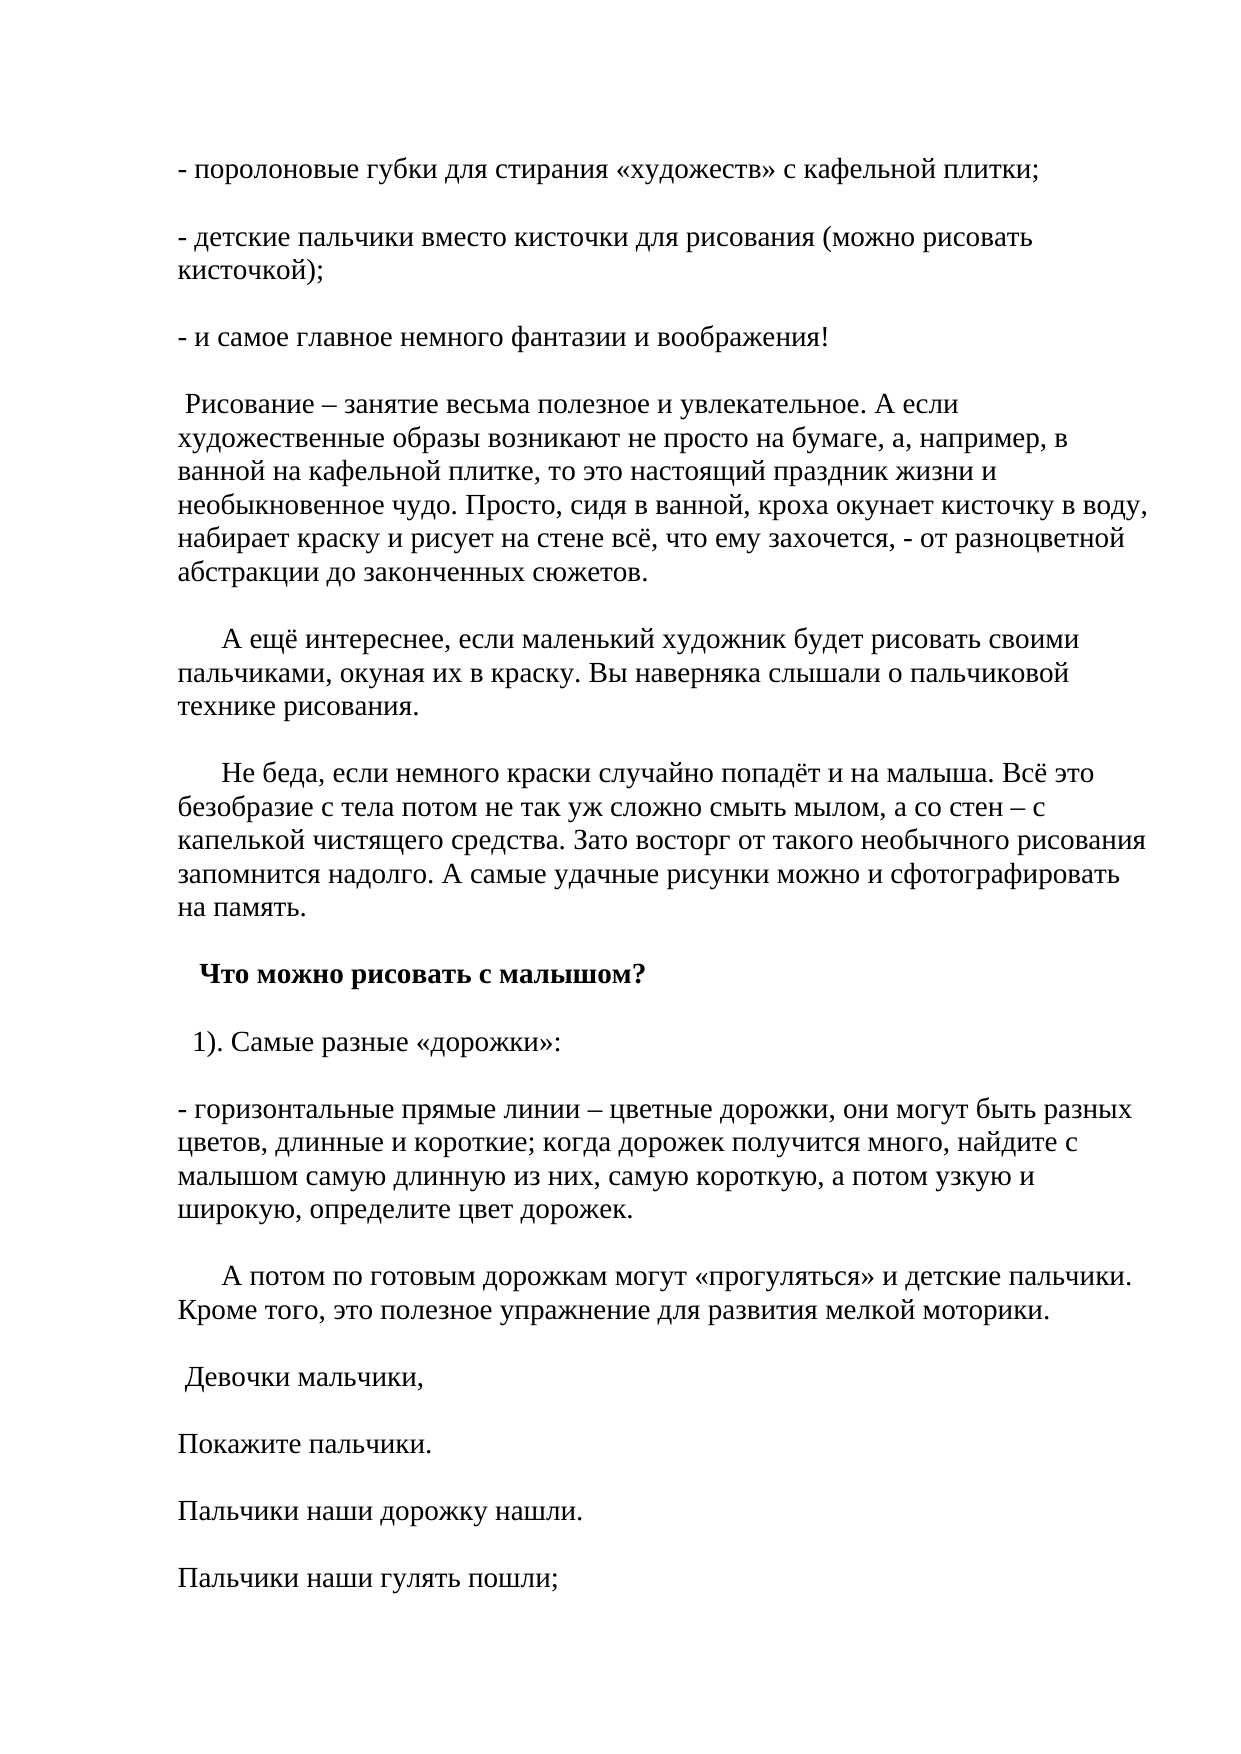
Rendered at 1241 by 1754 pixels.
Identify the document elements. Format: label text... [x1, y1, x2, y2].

text Пальчики наши гулять пошли; [177, 1560, 1152, 1594]
text - поролоновые губки для стирания «художеств» с кафельной плитки; [177, 152, 1152, 185]
text Покажите пальчики. [177, 1426, 1152, 1460]
text - горизонтальные прямые линии – цветные дорожки, они могут быть разных цветов, длинные и короткие; когда дорожек получится много, найдите с малышом самую длинную из них, самую короткую, а потом узкую и широкую, определите цвет дорожек. [177, 1091, 1152, 1225]
text Что можно рисовать с малышом? [177, 957, 1152, 990]
text - и самое главное немного фантазии и воображения! [177, 319, 1152, 353]
text А потом по готовым дорожкам могут «прогуляться» и детские пальчики. Кроме того, это полезное упражнение для развития мелкой моторики. [177, 1258, 1152, 1326]
text Рисование – занятие весьма полезное и увлекательное. А если художественные образы возникают не просто на бумаге, а, например, в ванной на кафельной плитке, то это настоящий праздник жизни и необыкновенное чудо. Просто, сидя в ванной, кроха окунает кисточку в воду, набирает краску и рисует на стене всё, что ему захочется, - от разноцветной абстракции до законченных сюжетов. [177, 386, 1152, 588]
text 1). Самые разные «дорожки»: [177, 1024, 1152, 1057]
text Не беда, если немного краски случайно попадёт и на малыша. Всё это безобразие с тела потом не так уж сложно смыть мылом, а со стен – с капелькой чистящего средства. Зато восторг от такого необычного рисования запомнится надолго. А самые удачные рисунки можно и сфотографировать на память. [177, 755, 1152, 923]
text Пальчики наши дорожку нашли. [177, 1493, 1152, 1527]
text А ещё интереснее, если маленький художник будет рисовать своими пальчиками, окуная их в краску. Вы наверняка слышали о пальчиковой технике рисования. [177, 621, 1152, 722]
text Девочки мальчики, [177, 1359, 1152, 1393]
text - детские пальчики вместо кисточки для рисования (можно рисовать кисточкой); [177, 219, 1152, 286]
